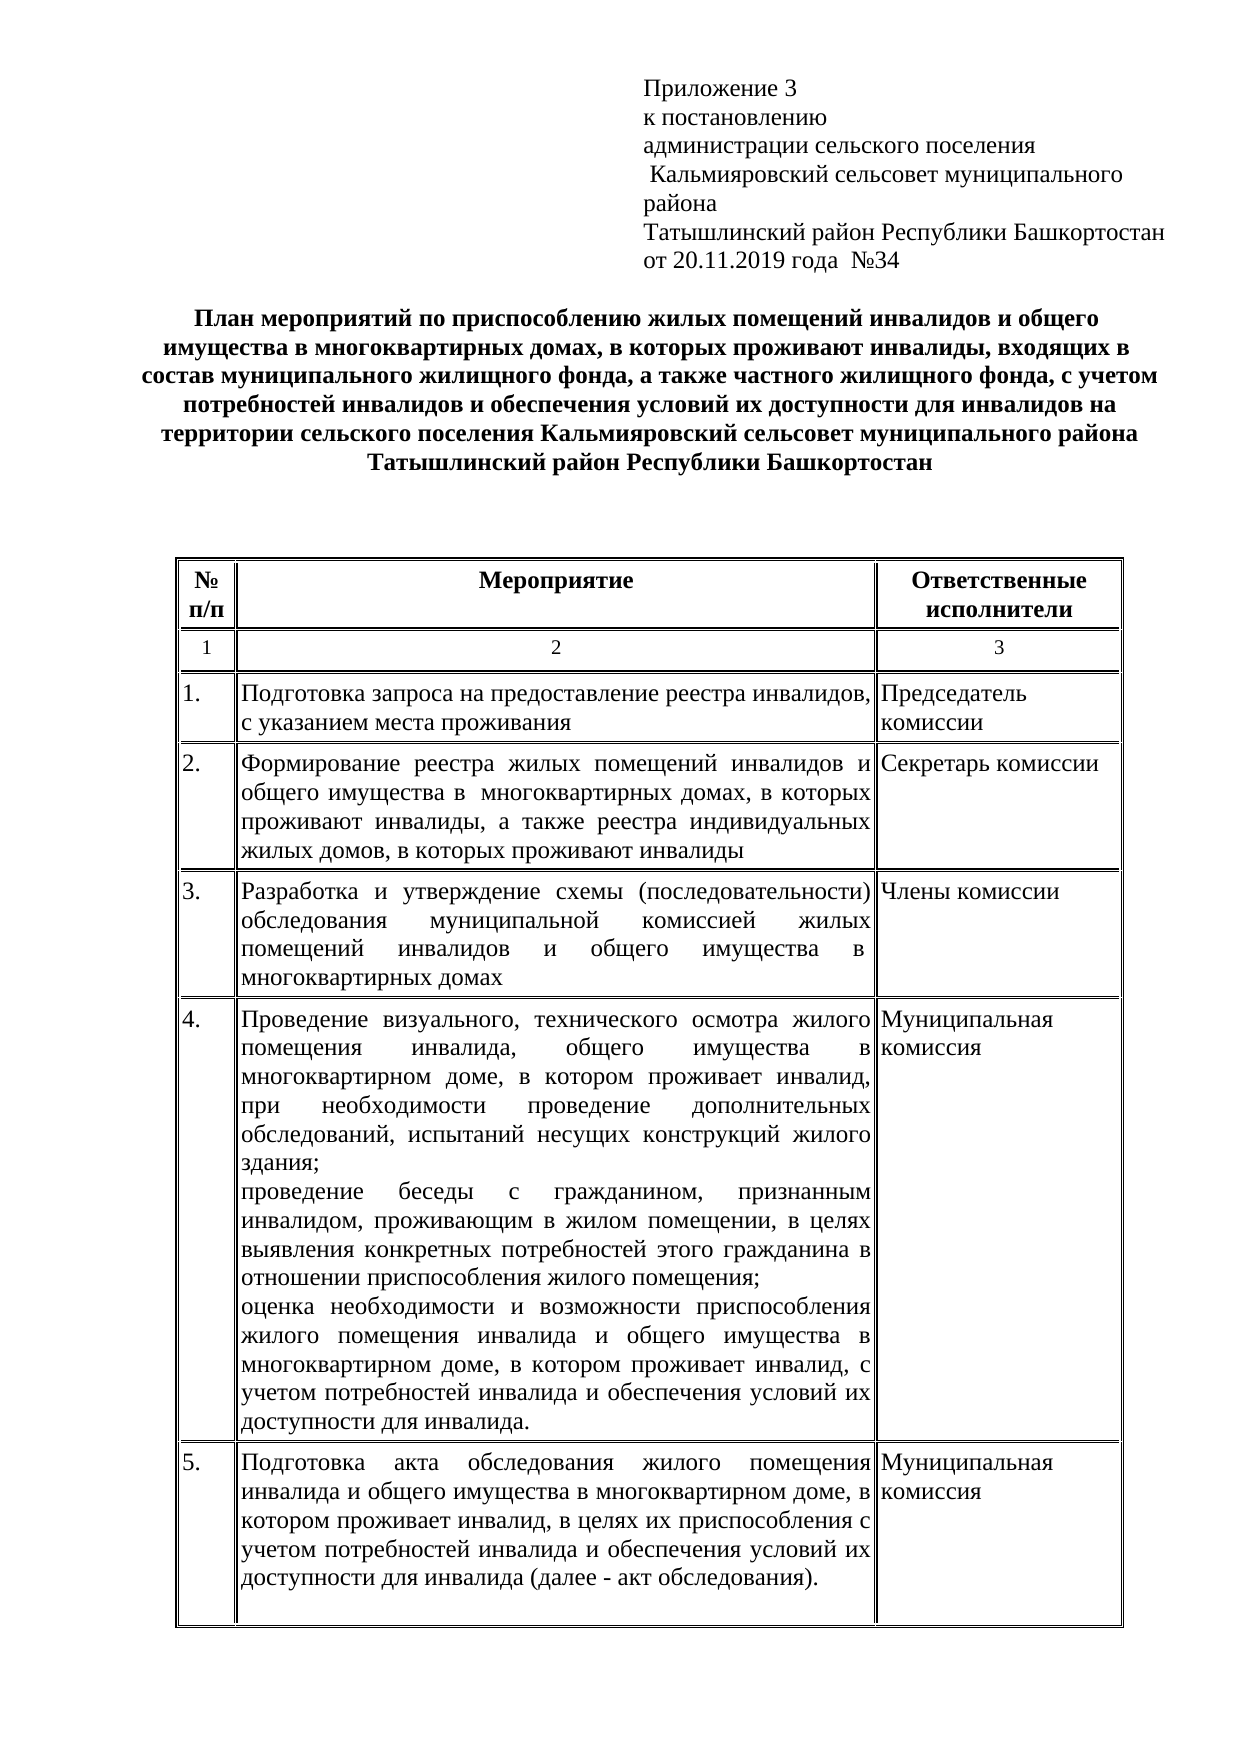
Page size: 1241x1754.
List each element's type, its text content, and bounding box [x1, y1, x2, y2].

table_cell Формирование реестра жилых помещений инвалидов и общего имущества в многоквартирных домах, в которых проживают инвалиды, а также реестра индивидуальных жилых домов, в которых проживают инвалиды [238, 744, 874, 868]
table_cell Проведение визуального, технического осмотра жилого помещения инвалида, общего имущества в многоквартирном доме, в котором проживает инвалид, при необходимости проведение дополнительных обследований, испытаний несущих конструкций жилого здания; проведение беседы с гражданином, признанным инвалидом, проживающим в жилом помещении, в целях выявления конкретных потребностей этого гражданина в отношении приспособления жилого помещения; оценка необходимости и возможности приспособления жилого помещения инвалида и общего имущества в многоквартирном доме, в котором проживает инвалид, с учетом потребностей инвалида и обеспечения условий их доступности для инвалида. [238, 999, 874, 1439]
table_cell Члены комиссии [878, 868, 1121, 996]
text Татышлинский район Республики Башкортостан от 20.11.2019 года №34 [643, 217, 1181, 274]
table_cell 3. [179, 868, 234, 996]
table_cell 2 [238, 631, 874, 670]
table_cell 2. [177, 741, 236, 868]
table_cell 1. [179, 670, 234, 741]
text План мероприятий по приспособлению жилых помещений инвалидов и общего имущества в многоквартирных домах, в которых проживают инвалиды, входящих в состав муниципального жилищного фонда, а также частного жилищного фонда, с учетом потребностей инвалидов и обеспечения условий их доступности для инвалидов на территории сельского поселения Кальмияровский сельсовет муниципального района Татышлинский район Республики Башкортостан [118, 303, 1181, 476]
table_cell Подготовка акта обследования жилого помещения инвалида и общего имущества в многоквартирном доме, в котором проживает инвалид, в целях их приспособления с учетом потребностей инвалида и обеспечения условий их доступности для инвалида (далее - акт обследования). [236, 1440, 876, 1625]
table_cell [876, 1440, 1121, 1625]
table_cell Муниципальная комиссия [876, 996, 1122, 1439]
table_cell 5. [179, 1440, 236, 1625]
table_header Ответственные исполнители [876, 561, 1121, 627]
table_cell 4. [177, 996, 236, 1439]
table_cell Секретарь комиссии [876, 741, 1122, 868]
table_cell 1 [179, 627, 234, 670]
table_header Мероприятие [236, 559, 876, 627]
text Приложение 3 к постановлению администрации сельского поселения [643, 73, 1181, 159]
table_header № п/п [179, 559, 236, 627]
table_cell Председатель комиссии [878, 670, 1121, 741]
table_cell Подготовка запроса на предоставление реестра инвалидов, с указанием места проживания [238, 674, 874, 741]
table_cell 3 [878, 627, 1121, 670]
text Кальмияровский сельсовет муниципального района [643, 159, 1181, 217]
table_cell Разработка и утверждение схемы (последовательности) обследования муниципальной комиссией жилых помещений инвалидов и общего имущества в многоквартирных домах [238, 872, 874, 996]
